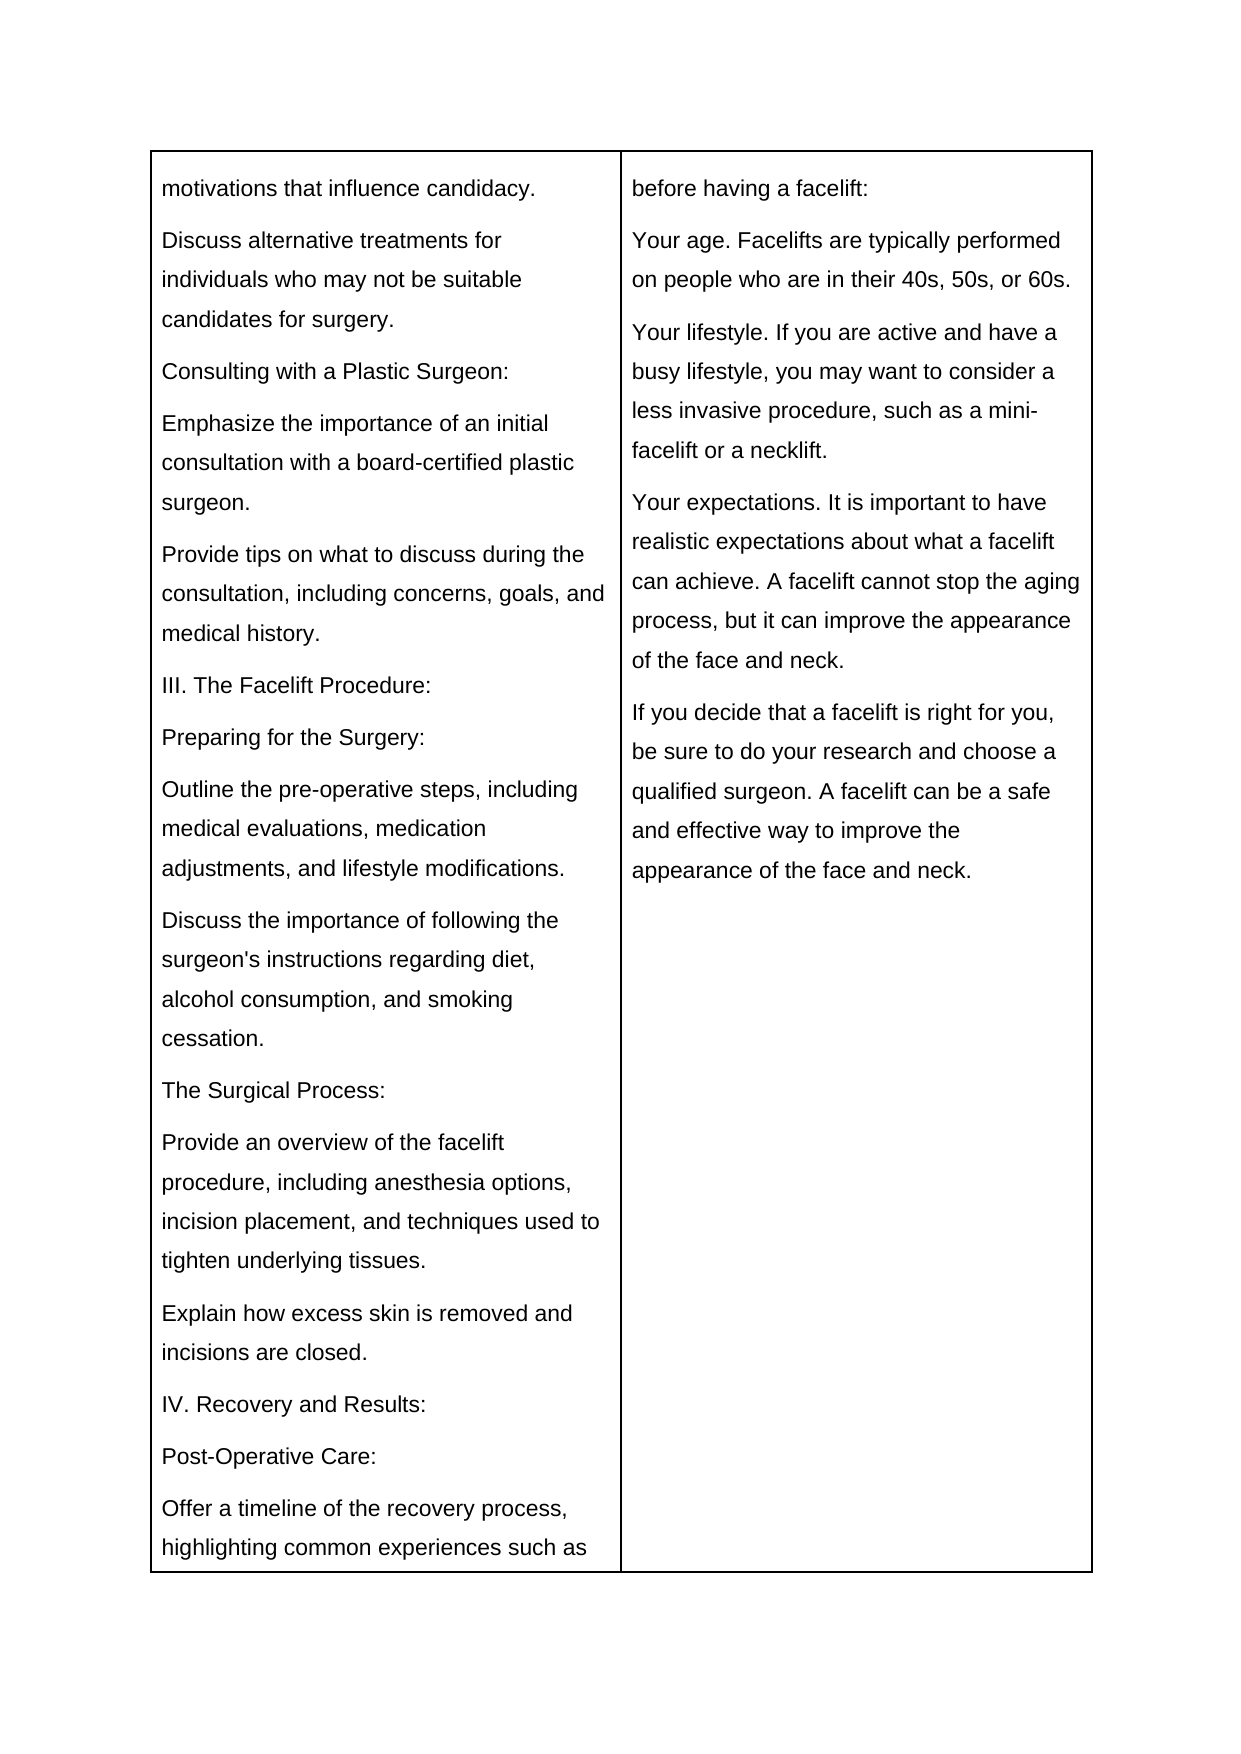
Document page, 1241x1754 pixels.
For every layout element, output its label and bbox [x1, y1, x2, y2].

table_cell [152, 152, 620, 1571]
table_cell [622, 152, 1091, 1571]
